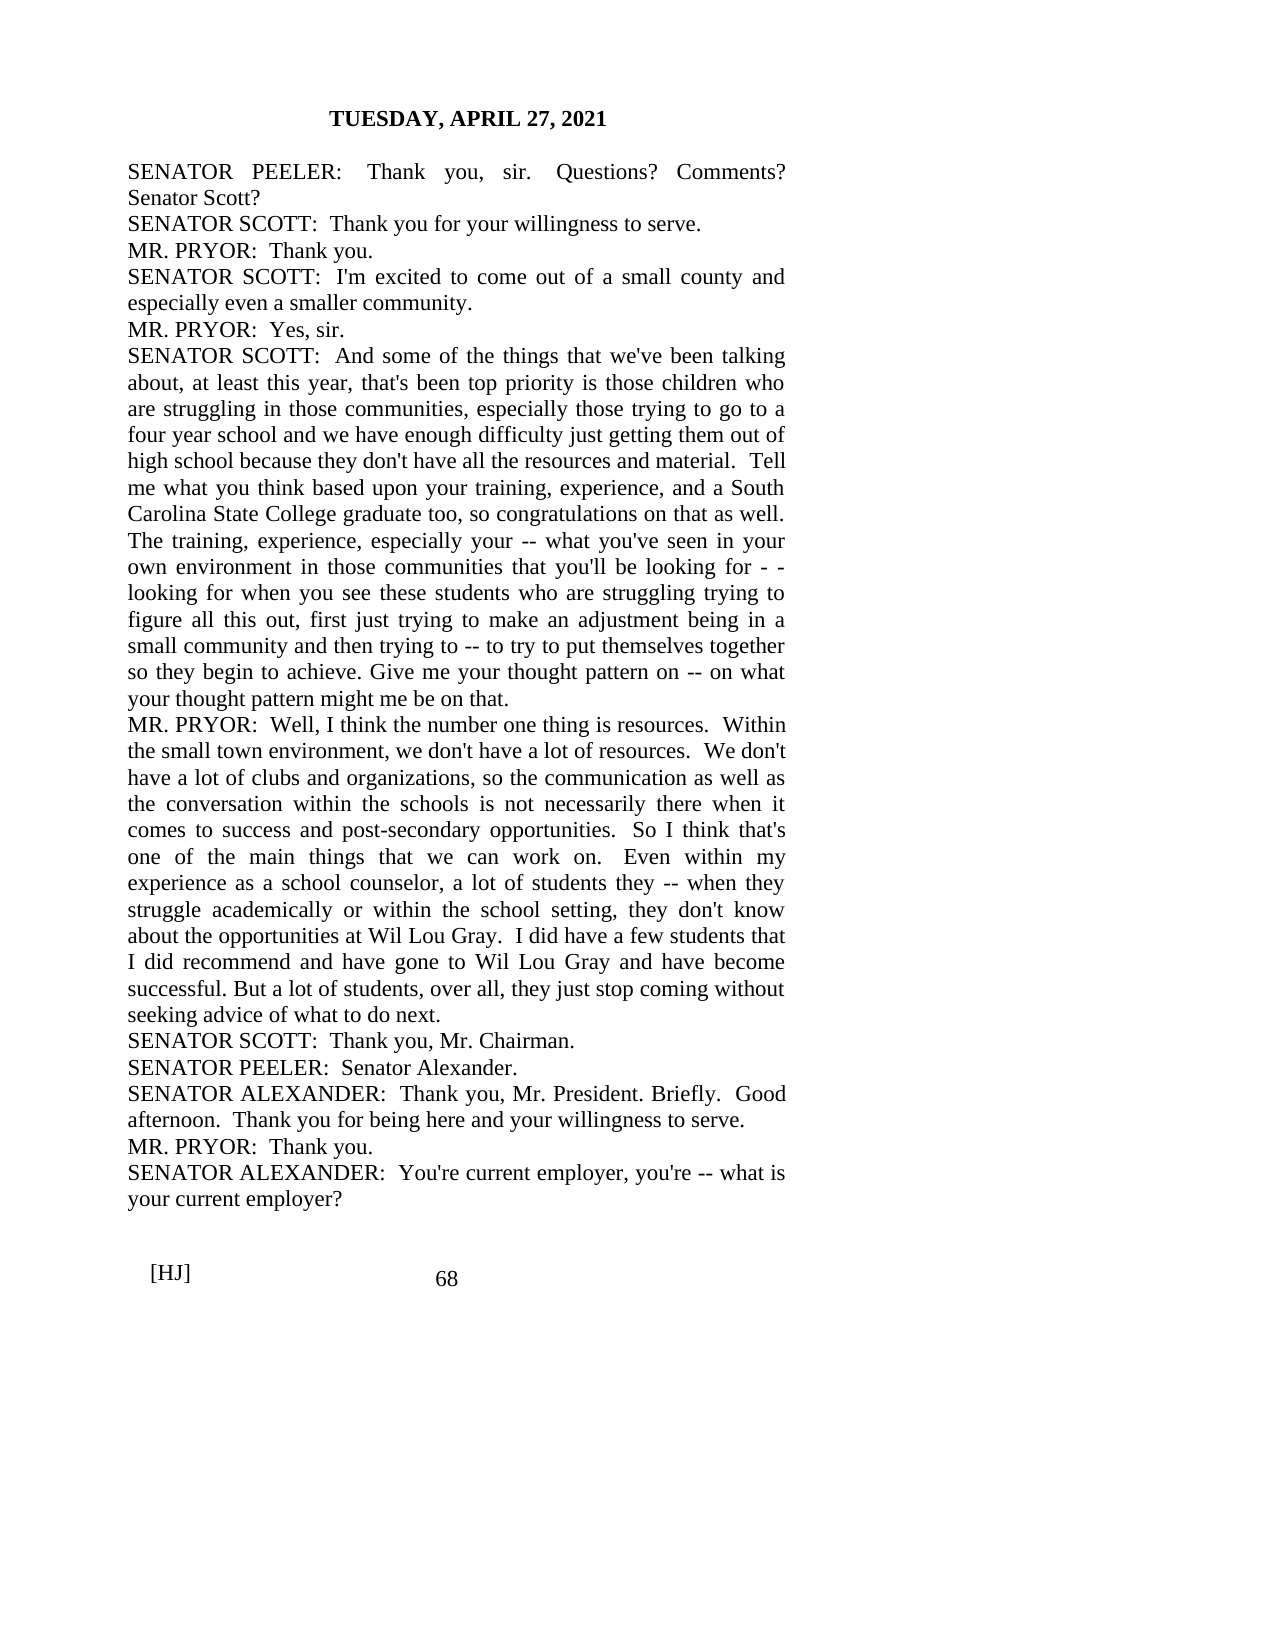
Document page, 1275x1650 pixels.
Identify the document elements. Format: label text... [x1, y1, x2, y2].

text SENATOR SCOTT: Thank you for your willingness to serve. [127, 210, 786, 237]
text SENATOR PEELER: Senator Alexander. [127, 1054, 786, 1080]
text MR. PRYOR: Thank you. [127, 237, 786, 263]
text SENATOR SCOTT: Thank you, Mr. Chairman. [127, 1027, 786, 1054]
text SENATOR ALEXANDER: You're current employer, you're -- what is your current employer? [127, 1159, 786, 1212]
text SENATOR SCOTT: And some of the things that we've been talking about, at least this year, that's been top priority is those children who are struggling in those communities, especially those trying to go to a four year school and we have enough difficulty just getting them out of high school because they don't have all the resources and material. Tell me what you think based upon your training, experience, and a South Carolina State College graduate too, so congratulations on that as well. The training, experience, especially your -- what you've seen in your own environment in those communities that you'll be looking for - - looking for when you see these students who are struggling trying to figure all this out, first just trying to make an adjustment being in a small community and then trying to -- to try to put themselves together so they begin to achieve. Give me your thought pattern on -- on what your thought pattern might me be on that. [127, 342, 786, 711]
text MR. PRYOR: Thank you. [127, 1133, 786, 1159]
text MR. PRYOR: Well, I think the number one thing is resources. Within the small town environment, we don't have a lot of resources. We don't have a lot of clubs and organizations, so the communication as well as the conversation within the schools is not necessarily there when it comes to success and post-secondary opportunities. So I think that's one of the main things that we can work on. Even within my experience as a school counselor, a lot of students they -- when they struggle academically or within the school setting, they don't know about the opportunities at Wil Lou Gray. I did have a few students that I did recommend and have gone to Wil Lou Gray and have become successful. But a lot of students, over all, they just stop coming without seeking advice of what to do next. [127, 711, 786, 1027]
text SENATOR PEELER: Thank you, sir. Questions? Comments? Senator Scott? [127, 158, 786, 210]
text SENATOR SCOTT: I'm excited to come out of a small county and especially even a smaller community. [127, 263, 786, 316]
text MR. PRYOR: Yes, sir. [127, 316, 786, 342]
text SENATOR ALEXANDER: Thank you, Mr. President. Briefly. Good afternoon. Thank you for being here and your willingness to serve. [127, 1080, 786, 1133]
